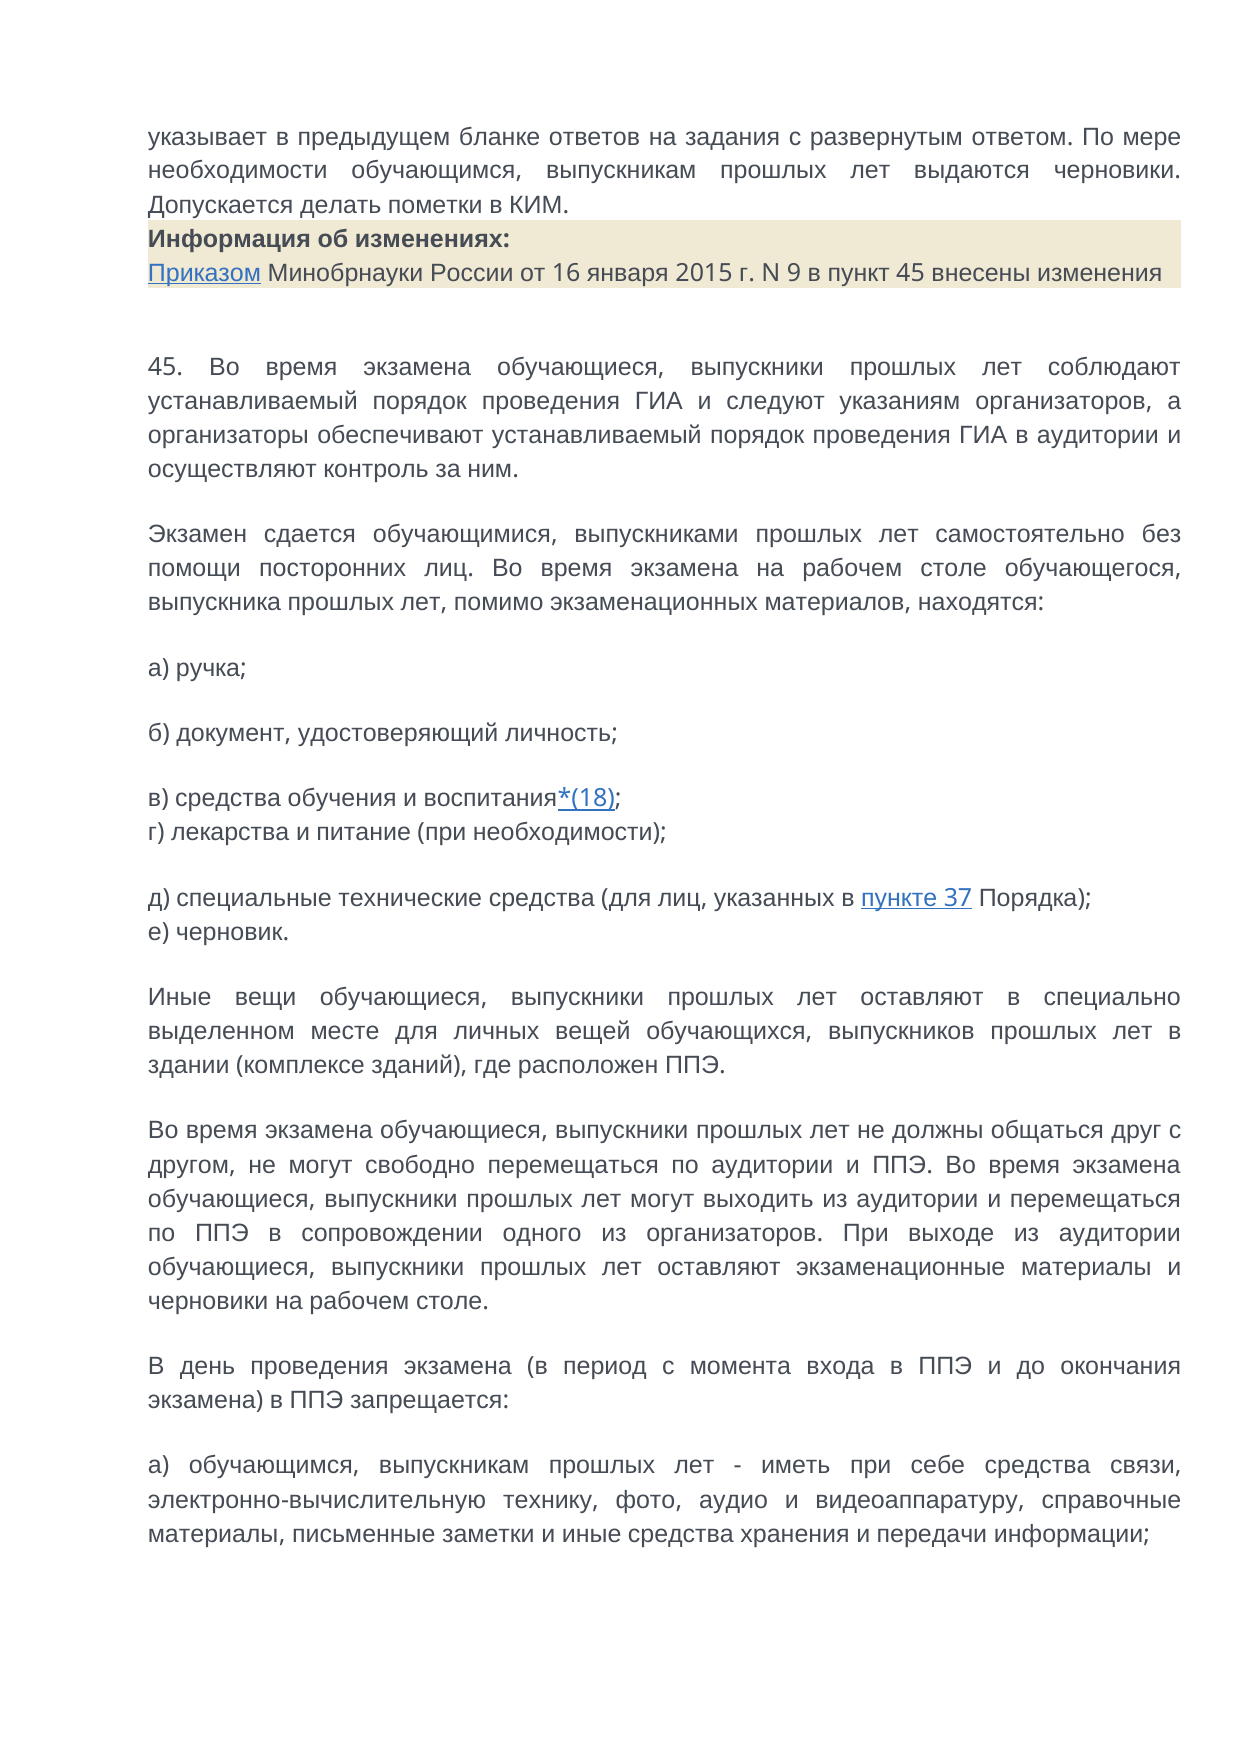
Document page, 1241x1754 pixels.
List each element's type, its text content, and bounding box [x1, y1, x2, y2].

text г) лекарства и питание (при необходимости); [148, 814, 1181, 848]
text В день проведения экзамена (в период с момента входа в ППЭ и до окончания экзамена) в ППЭ запрещается: [148, 1348, 1181, 1416]
text д) специальные технические средства (для лиц, указанных в пункте 37 Порядка); [148, 879, 1181, 913]
text 45. Во время экзамена обучающиеся, выпускники прошлых лет соблюдают устанавливаемый порядок проведения ГИА и следуют указаниям организаторов, а организаторы обеспечивают устанавливаемый порядок проведения ГИА в аудитории и осуществляют контроль за ним. [148, 348, 1181, 485]
text Экзамен сдается обучающимися, выпускниками прошлых лет самостоятельно без помощи посторонних лиц. Во время экзамена на рабочем столе обучающегося, выпускника прошлых лет, помимо экзаменационных материалов, находятся: [148, 516, 1181, 618]
text е) черновик. [148, 913, 1181, 947]
text в) средства обучения и воспитания*(18); [148, 780, 1181, 814]
text Информация об изменениях: [148, 220, 1181, 254]
text Приказом Минобрнауки России от 16 января 2015 г. N 9 в пункт 45 внесены изменения [148, 254, 1181, 288]
text а) ручка; [148, 649, 1181, 683]
text Иные вещи обучающиеся, выпускники прошлых лет оставляют в специально выделенном месте для личных вещей обучающихся, выпускников прошлых лет в здании (комплексе зданий), где расположен ППЭ. [148, 979, 1181, 1081]
text б) документ, удостоверяющий личность; [148, 715, 1181, 749]
text а) обучающимся, выпускникам прошлых лет - иметь при себе средства связи, электронно-вычислительную технику, фото, аудио и видеоаппаратуру, справочные материалы, письменные заметки и иные средства хранения и передачи информации; [148, 1447, 1181, 1549]
text Во время экзамена обучающиеся, выпускники прошлых лет не должны общаться друг с другом, не могут свободно перемещаться по аудитории и ППЭ. Во время экзамена обучающиеся, выпускники прошлых лет могут выходить из аудитории и перемещаться по ППЭ в сопровождении одного из организаторов. При выходе из аудитории обучающиеся, выпускники прошлых лет оставляют экзаменационные материалы и черновики на рабочем столе. [148, 1112, 1181, 1317]
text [148, 118, 1181, 220]
